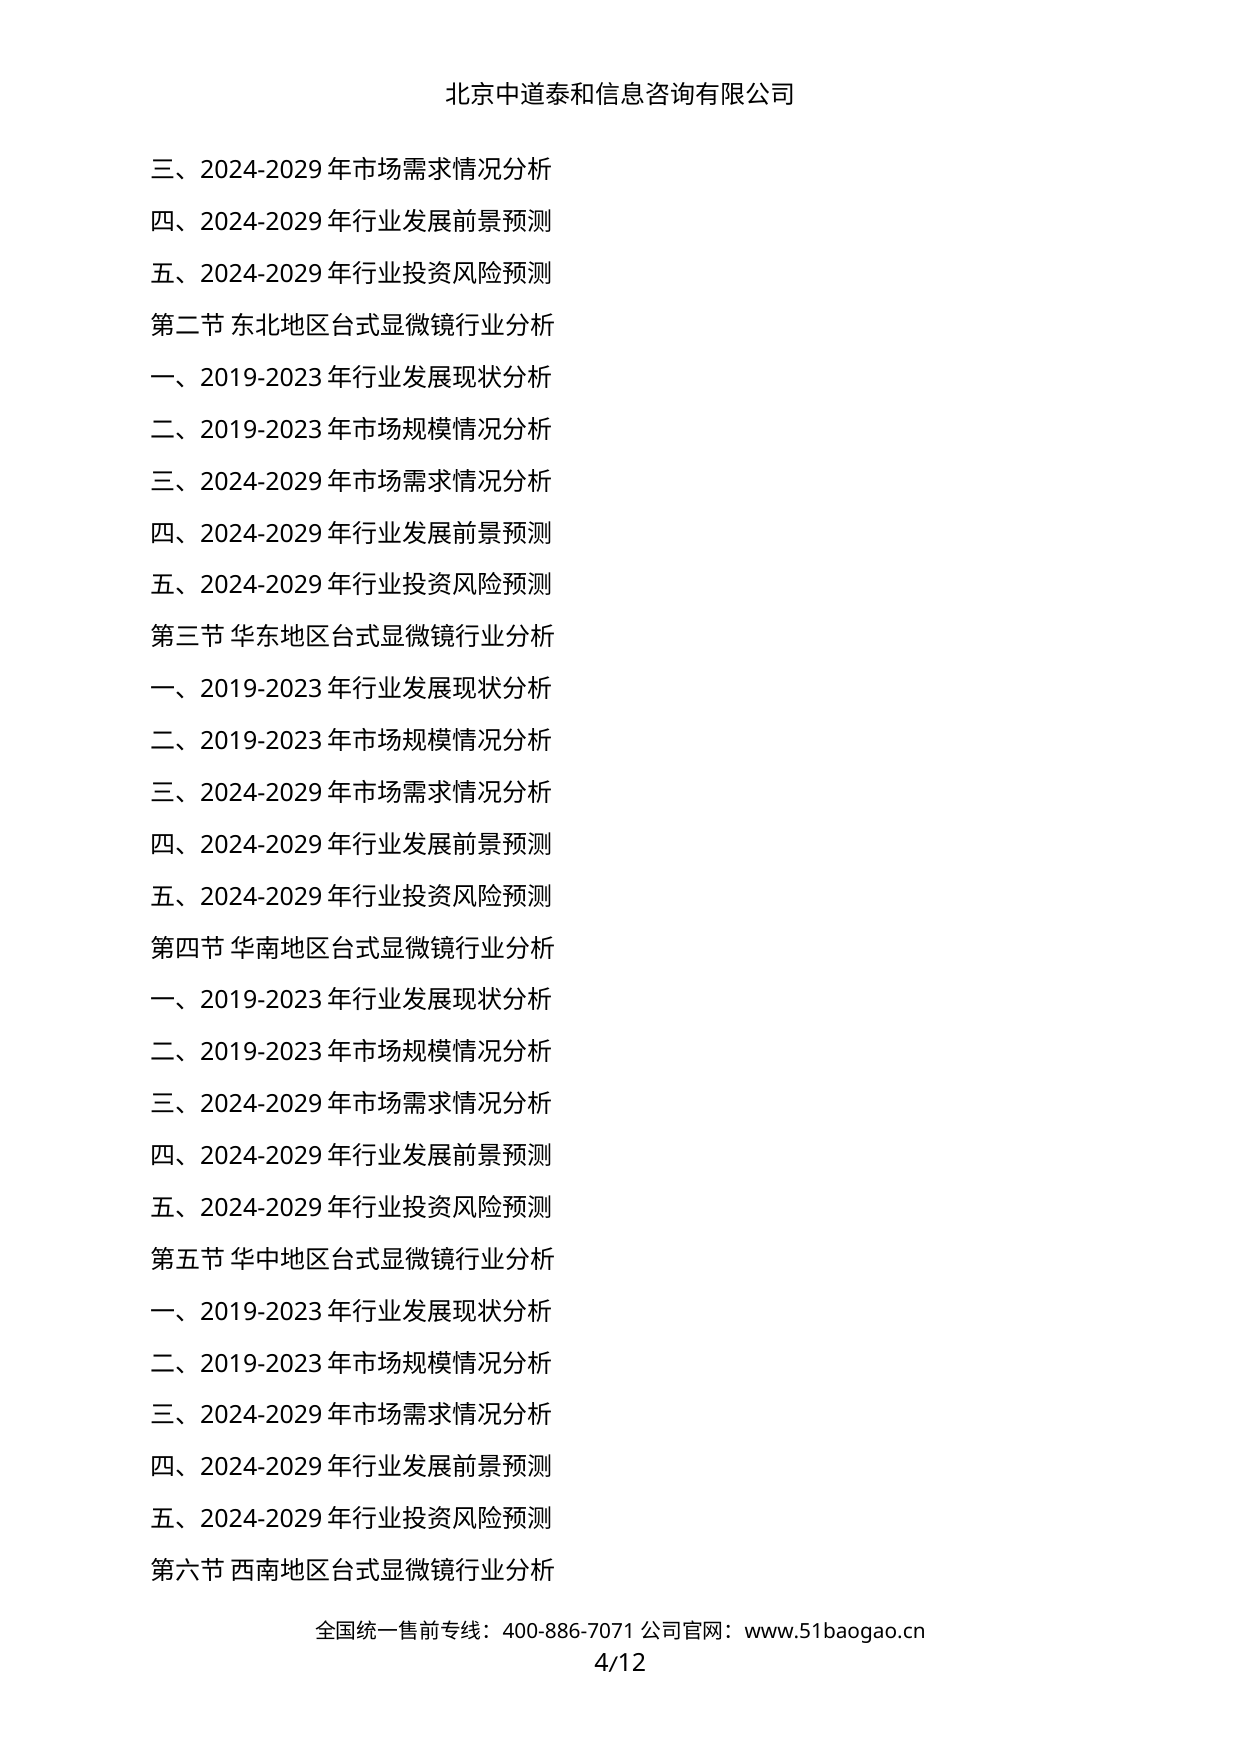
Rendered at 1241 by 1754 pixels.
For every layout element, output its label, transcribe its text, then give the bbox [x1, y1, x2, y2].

text 五、2024-2029年行业投资风险预测 [150, 1187, 1090, 1224]
text 一、2019-2023年行业发展现状分析 [150, 669, 1090, 705]
text 五、2024-2029年行业投资风险预测 [150, 565, 1090, 601]
text 四、2024-2029年行业发展前景预测 [150, 202, 1090, 238]
text 二、2019-2023年市场规模情况分析 [150, 409, 1090, 446]
text 三、2024-2029年市场需求情况分析 [150, 150, 1090, 186]
text 第二节 东北地区台式显微镜行业分析 [150, 306, 1090, 342]
text 第三节 华东地区台式显微镜行业分析 [150, 617, 1090, 653]
text 二、2019-2023年市场规模情况分析 [150, 1343, 1090, 1379]
text 第四节 华南地区台式显微镜行业分析 [150, 928, 1090, 964]
text 三、2024-2029年市场需求情况分析 [150, 1395, 1090, 1431]
text 四、2024-2029年行业发展前景预测 [150, 1136, 1090, 1172]
text 二、2019-2023年市场规模情况分析 [150, 721, 1090, 757]
text 第六节 西南地区台式显微镜行业分析 [150, 1551, 1090, 1587]
text 五、2024-2029年行业投资风险预测 [150, 1499, 1090, 1535]
text 四、2024-2029年行业发展前景预测 [150, 1447, 1090, 1483]
text 五、2024-2029年行业投资风险预测 [150, 254, 1090, 290]
text 三、2024-2029年市场需求情况分析 [150, 1084, 1090, 1120]
text 一、2019-2023年行业发展现状分析 [150, 980, 1090, 1016]
text 二、2019-2023年市场规模情况分析 [150, 1032, 1090, 1068]
text 四、2024-2029年行业发展前景预测 [150, 513, 1090, 549]
text 一、2019-2023年行业发展现状分析 [150, 1291, 1090, 1327]
text 三、2024-2029年市场需求情况分析 [150, 461, 1090, 497]
text 五、2024-2029年行业投资风险预测 [150, 876, 1090, 912]
text 四、2024-2029年行业发展前景预测 [150, 824, 1090, 861]
text 第五节 华中地区台式显微镜行业分析 [150, 1239, 1090, 1276]
text 三、2024-2029年市场需求情况分析 [150, 772, 1090, 809]
text 一、2019-2023年行业发展现状分析 [150, 357, 1090, 394]
